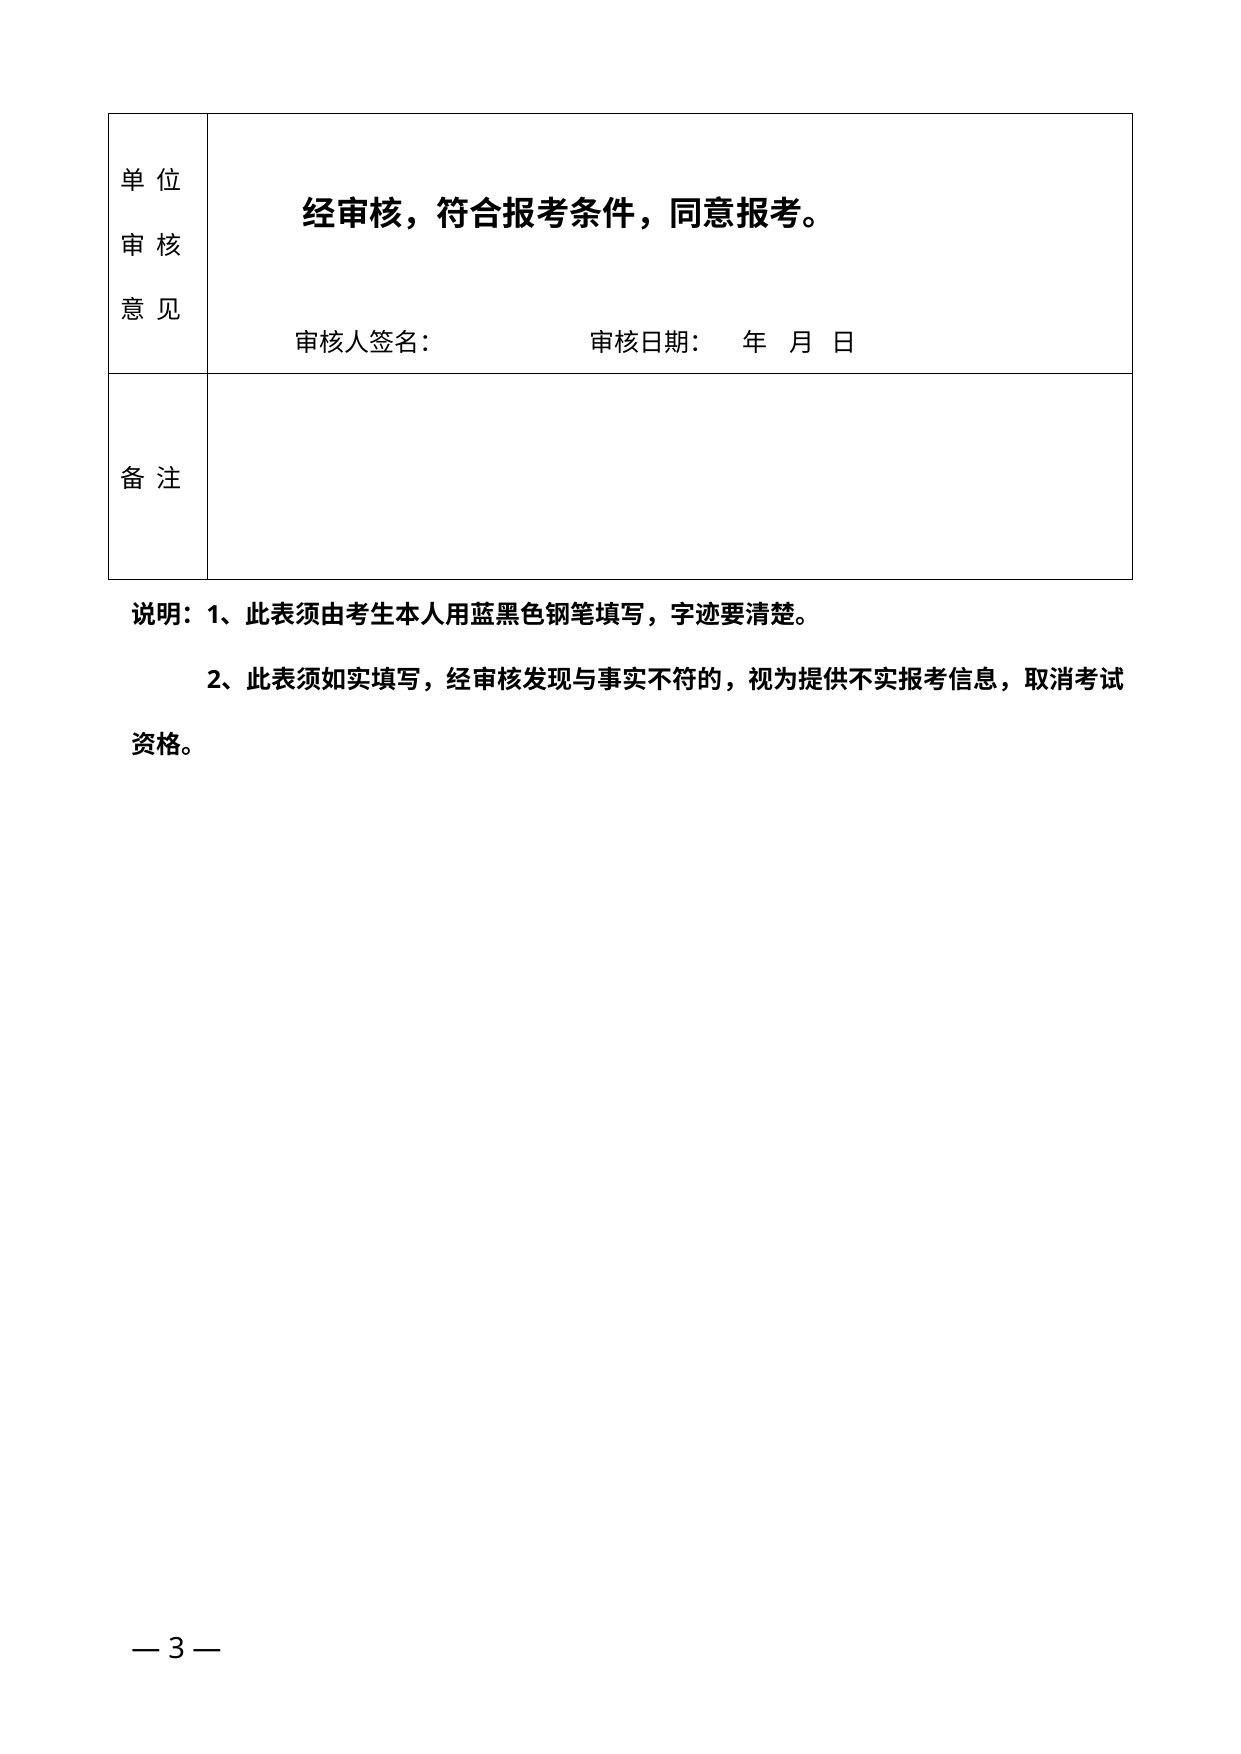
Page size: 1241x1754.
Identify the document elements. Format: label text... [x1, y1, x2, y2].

table_cell 经审核，符合报考条件，同意报考。 审核人签名： 审核日期： 年 月 日 [208, 114, 1132, 373]
table_cell 备 注 [109, 374, 207, 579]
table_cell 单 位 审 核 意 见 [109, 114, 207, 373]
text 2、此表须如实填写，经审核发现与事实不符的，视为提供不实报考信息，取消考试资格。 [131, 645, 1125, 775]
table_cell [208, 374, 1132, 579]
text 说明：1、此表须由考生本人用蓝黑色钢笔填写，字迹要清楚。 [131, 580, 1125, 645]
